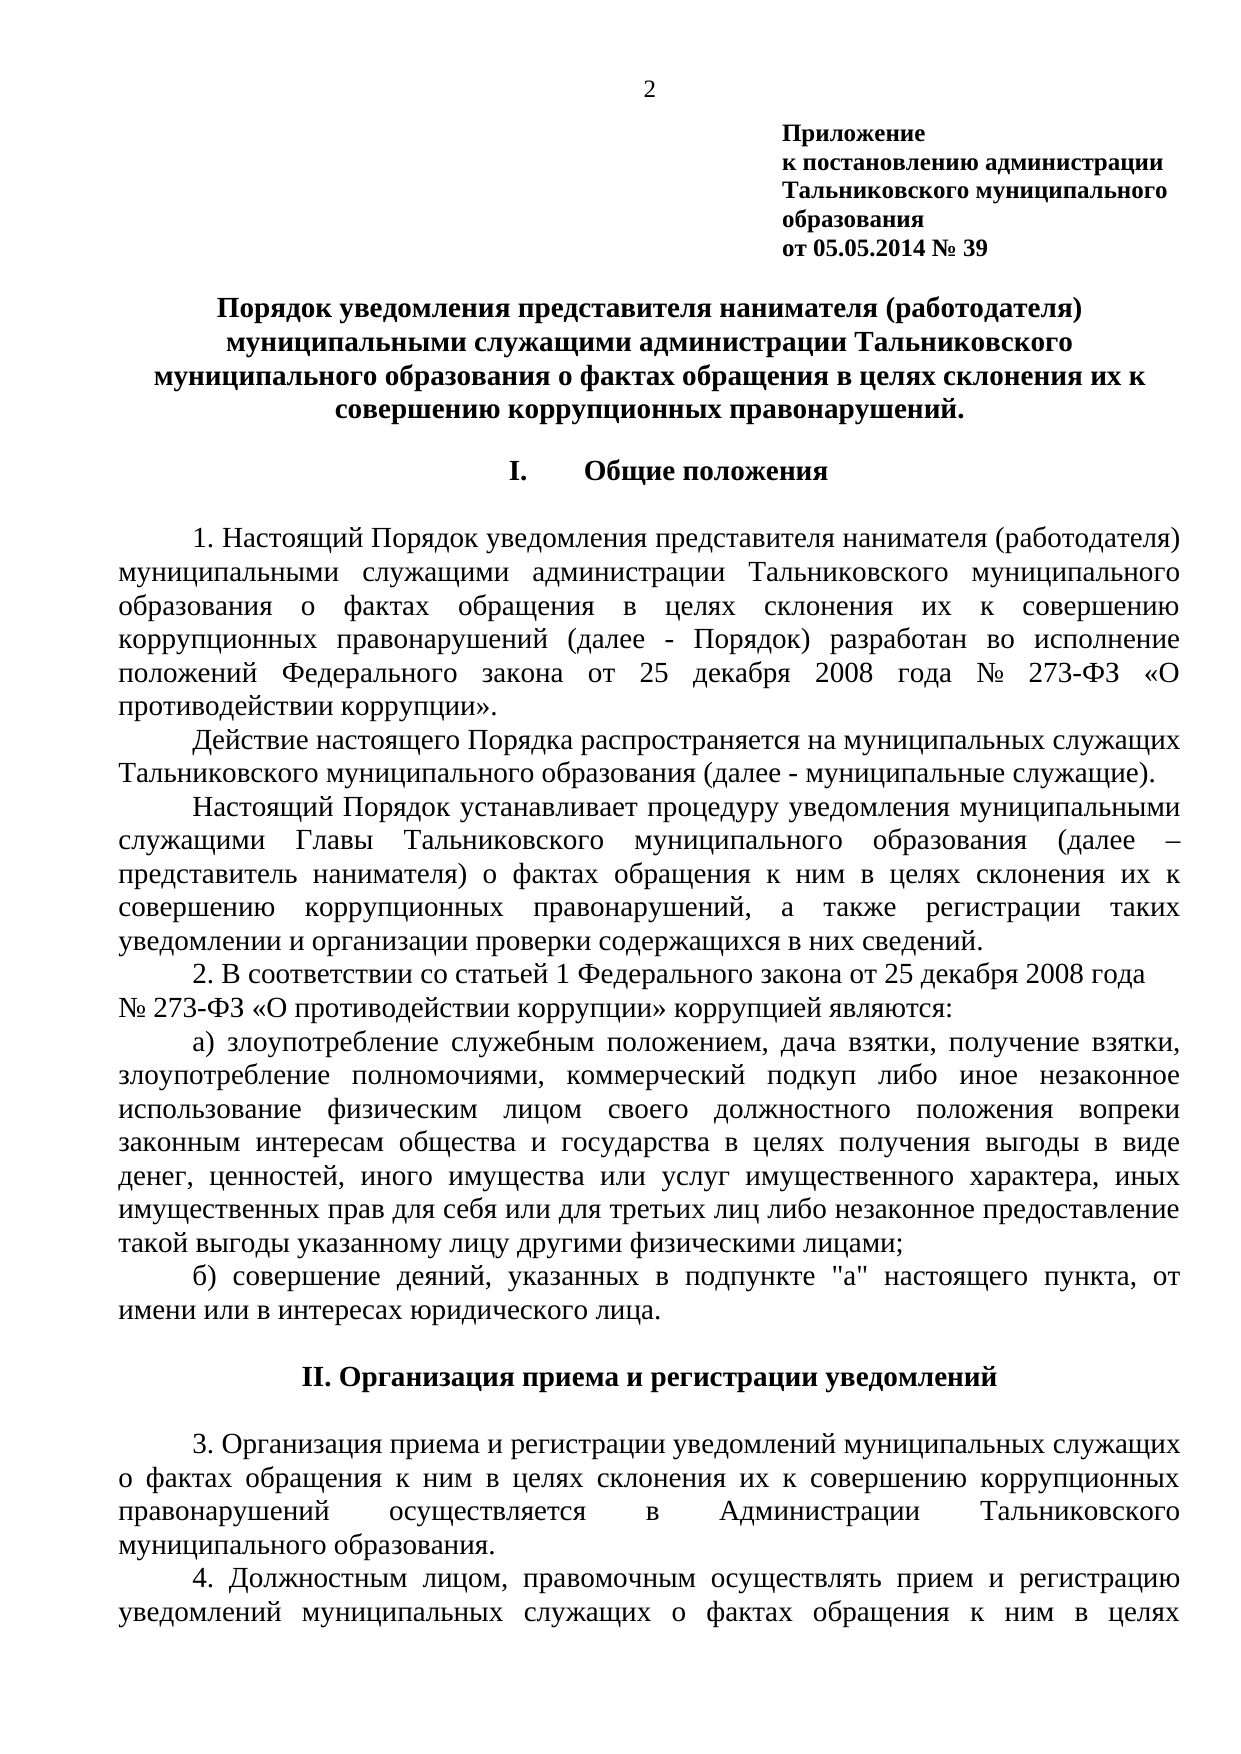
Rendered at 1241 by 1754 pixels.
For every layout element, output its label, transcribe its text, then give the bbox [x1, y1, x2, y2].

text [118, 1560, 1181, 1627]
text 2. В соответствии со статьей 1 Федерального закона от 25 декабря 2008 года [118, 957, 1181, 990]
text Действие настоящего Порядка распространяется на муниципальных служащих Тальниковского муниципального образования (далее - муниципальные служащие). [118, 722, 1181, 789]
text от 05.05.2014 № 39 [782, 233, 1181, 262]
text а) злоупотребление служебным положением, дача взятки, получение взятки, злоупотребление полномочиями, коммерческий подкуп либо иное незаконное использование физическим лицом своего должностного положения вопреки законным интересам общества и государства в целях получения выгоды в виде денег, ценностей, иного имущества или услуг имущественного характера, иных имущественных прав для себя или для третьих лиц либо незаконное предоставление такой выгоды указанному лицу другими физическими лицами; [118, 1024, 1181, 1258]
text 1. Настоящий Порядок уведомления представителя нанимателя (работодателя) муниципальными служащими администрации Тальниковского муниципального образования о фактах обращения в целях склонения их к совершению коррупционных правонарушений (далее - Порядок) разработан во исполнение положений Федерального закона от 25 декабря 2008 года № 273-ФЗ «О противодействии коррупции». [118, 521, 1181, 722]
text № 273-ФЗ «О противодействии коррупции» коррупцией являются: [118, 990, 1181, 1024]
text Порядок уведомления представителя нанимателя (работодателя) муниципальными служащими администрации Тальниковского муниципального образования о фактах обращения в целях склонения их к совершению коррупционных правонарушений. [118, 291, 1181, 425]
text Настоящий Порядок устанавливает процедуру уведомления муниципальными служащими Главы Тальниковского муниципального образования (далее – представитель нанимателя) о фактах обращения к ним в целях склонения их к совершению коррупционных правонарушений, а также регистрации таких уведомлении и организации проверки содержащихся в них сведений. [118, 789, 1181, 957]
list Общие положения [156, 453, 1181, 487]
text Приложение [782, 118, 1181, 147]
text образования [782, 204, 1181, 233]
text Тальниковского муниципального [782, 176, 1181, 204]
text к постановлению администрации [782, 147, 1181, 176]
text б) совершение деяний, указанных в подпункте "а" настоящего пункта, от имени или в интересах юридического лица. [118, 1258, 1181, 1326]
text 3. Организация приема и регистрации уведомлений муниципальных служащих о фактах обращения к ним в целях склонения их к совершению коррупционных правонарушений осуществляется в Администрации Тальниковского муниципального образования. [118, 1426, 1181, 1560]
text II. Организация приема и регистрации уведомлений [118, 1359, 1181, 1393]
